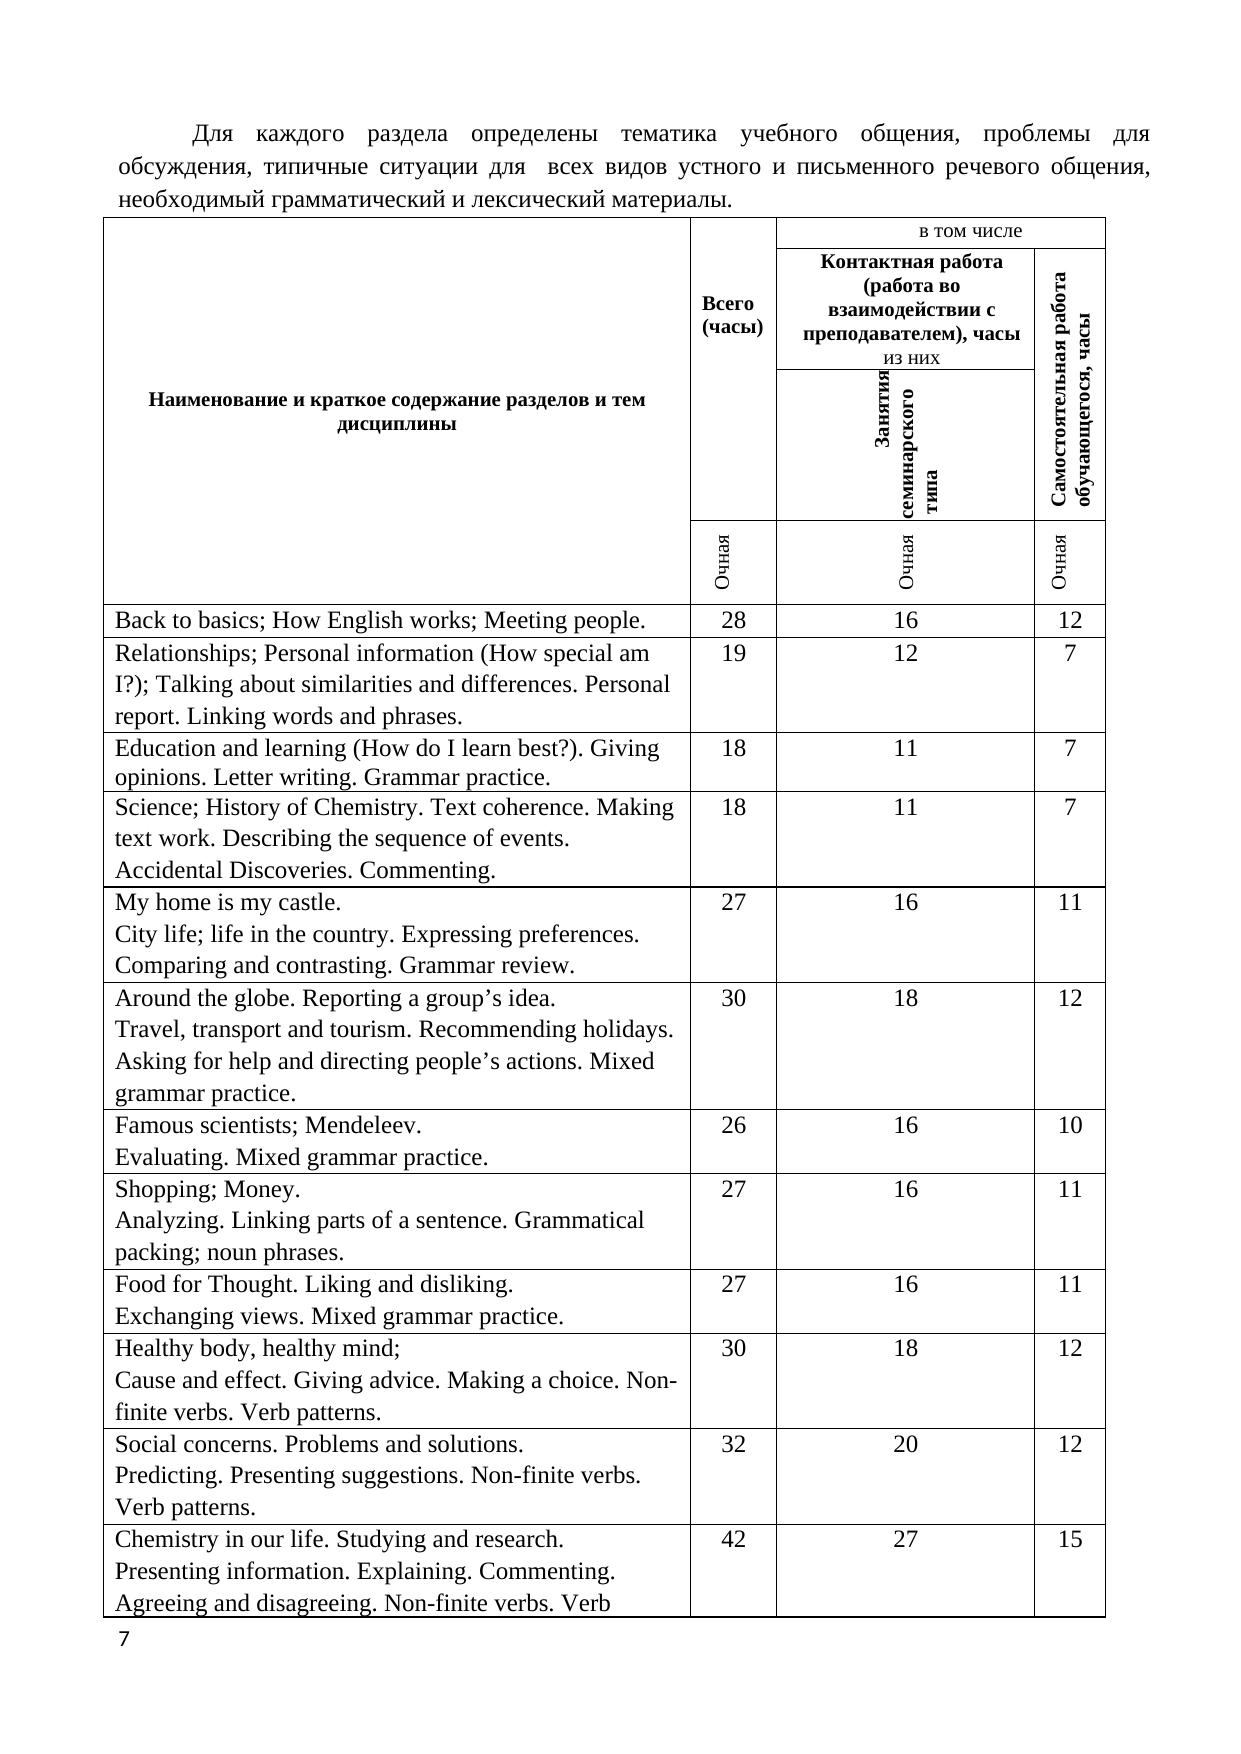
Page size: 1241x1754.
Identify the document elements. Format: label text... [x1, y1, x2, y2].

table_header в том числе [777, 218, 1105, 248]
table_cell 16 [777, 1110, 1034, 1173]
table_cell 18 [777, 983, 1034, 1109]
table_cell 15 [1035, 1525, 1105, 1616]
table_cell 42 [691, 1525, 776, 1616]
table_cell 28 [691, 605, 776, 637]
table_cell Очная [691, 521, 776, 604]
table_cell Занятия семинарского типа [777, 370, 1034, 519]
table_cell 7 [1035, 733, 1105, 791]
table_cell 10 [1035, 1110, 1105, 1173]
table_header Наименование и краткое содержание разделов и тем дисциплины [104, 218, 690, 604]
table_cell Famous scientists; Mendeleev. Evaluating. Mixed grammar practice. [104, 1110, 690, 1173]
table_cell 27 [691, 1174, 776, 1268]
table_cell 11 [777, 792, 1034, 886]
table_cell Очная [777, 521, 1034, 604]
table_cell 16 [777, 1270, 1034, 1332]
table_cell 11 [1035, 888, 1105, 982]
table_cell My home is my castle. City life; life in the country. Expressing preferences. Comparing and contrasting. Grammar review. [104, 888, 690, 982]
table_cell 12 [1035, 1334, 1105, 1428]
table_cell 16 [777, 1174, 1034, 1268]
table_cell 7 [1035, 638, 1105, 732]
table_cell 26 [691, 1110, 776, 1173]
table_cell Science; History of Chemistry. Text coherence. Making text work. Describing the sequence of events. Accidental Discoveries. Commenting. [104, 792, 690, 886]
table_cell Контактная работа (работа во взаимодействии с преподавателем), часы из них [777, 249, 1034, 369]
table_cell 11 [1035, 1270, 1105, 1332]
table_cell Healthy body, healthy mind; Cause and effect. Giving advice. Making a choice. Non-finite verbs. Verb patterns. [104, 1334, 690, 1428]
table_cell 11 [1035, 1174, 1105, 1268]
table_cell Food for Thought. Liking and disliking. Exchanging views. Mixed grammar practice. [104, 1270, 690, 1332]
table_cell 12 [777, 638, 1034, 732]
table_cell 12 [1035, 605, 1105, 637]
table_cell 18 [777, 1334, 1034, 1428]
table_cell 27 [691, 1270, 776, 1332]
table_header Всего (часы) [691, 218, 776, 519]
table_cell 16 [777, 888, 1034, 982]
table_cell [104, 1525, 690, 1616]
table_cell 18 [691, 733, 776, 791]
table_cell Back to basics; How English works; Meeting people. [104, 605, 690, 637]
table_cell Relationships; Personal information (How special am I?); Talking about similarities and differences. Personal report. Linking words and phrases. [104, 638, 690, 732]
table_cell Самостоятельная работа обучающегося, часы [1035, 249, 1105, 519]
table_cell 32 [691, 1429, 776, 1523]
table_cell 11 [777, 733, 1034, 791]
table_cell 7 [1035, 792, 1105, 886]
text Для каждого раздела определены тематика учебного общения, проблемы для обсуждения, типичные ситуации для всех видов устного и письменного речевого общения, необходимый грамматический и лексический материалы. [118, 118, 1152, 213]
table_cell 30 [691, 1334, 776, 1428]
table_cell Social concerns. Problems and solutions. Predicting. Presenting suggestions. Non-finite verbs. Verb patterns. [104, 1429, 690, 1523]
table_cell 27 [777, 1525, 1034, 1616]
table_cell Around the globe. Reporting a group’s idea. Travel, transport and tourism. Recommending holidays. Asking for help and directing people’s actions. Mixed grammar practice. [104, 983, 690, 1109]
table_cell 30 [691, 983, 776, 1109]
table_cell 16 [777, 605, 1034, 637]
table_cell Очная [1035, 521, 1105, 604]
table_cell 12 [1035, 983, 1105, 1109]
table_cell Education and learning (How do I learn best?). Giving opinions. Letter writing. Grammar practice. [104, 733, 690, 791]
table_cell 27 [691, 888, 776, 982]
table_cell 19 [691, 638, 776, 732]
table_cell 18 [691, 792, 776, 886]
table_cell 20 [777, 1429, 1034, 1523]
table_cell 12 [1035, 1429, 1105, 1523]
table_cell Shopping; Money. Analyzing. Linking parts of a sentence. Grammatical packing; noun phrases. [104, 1174, 690, 1268]
